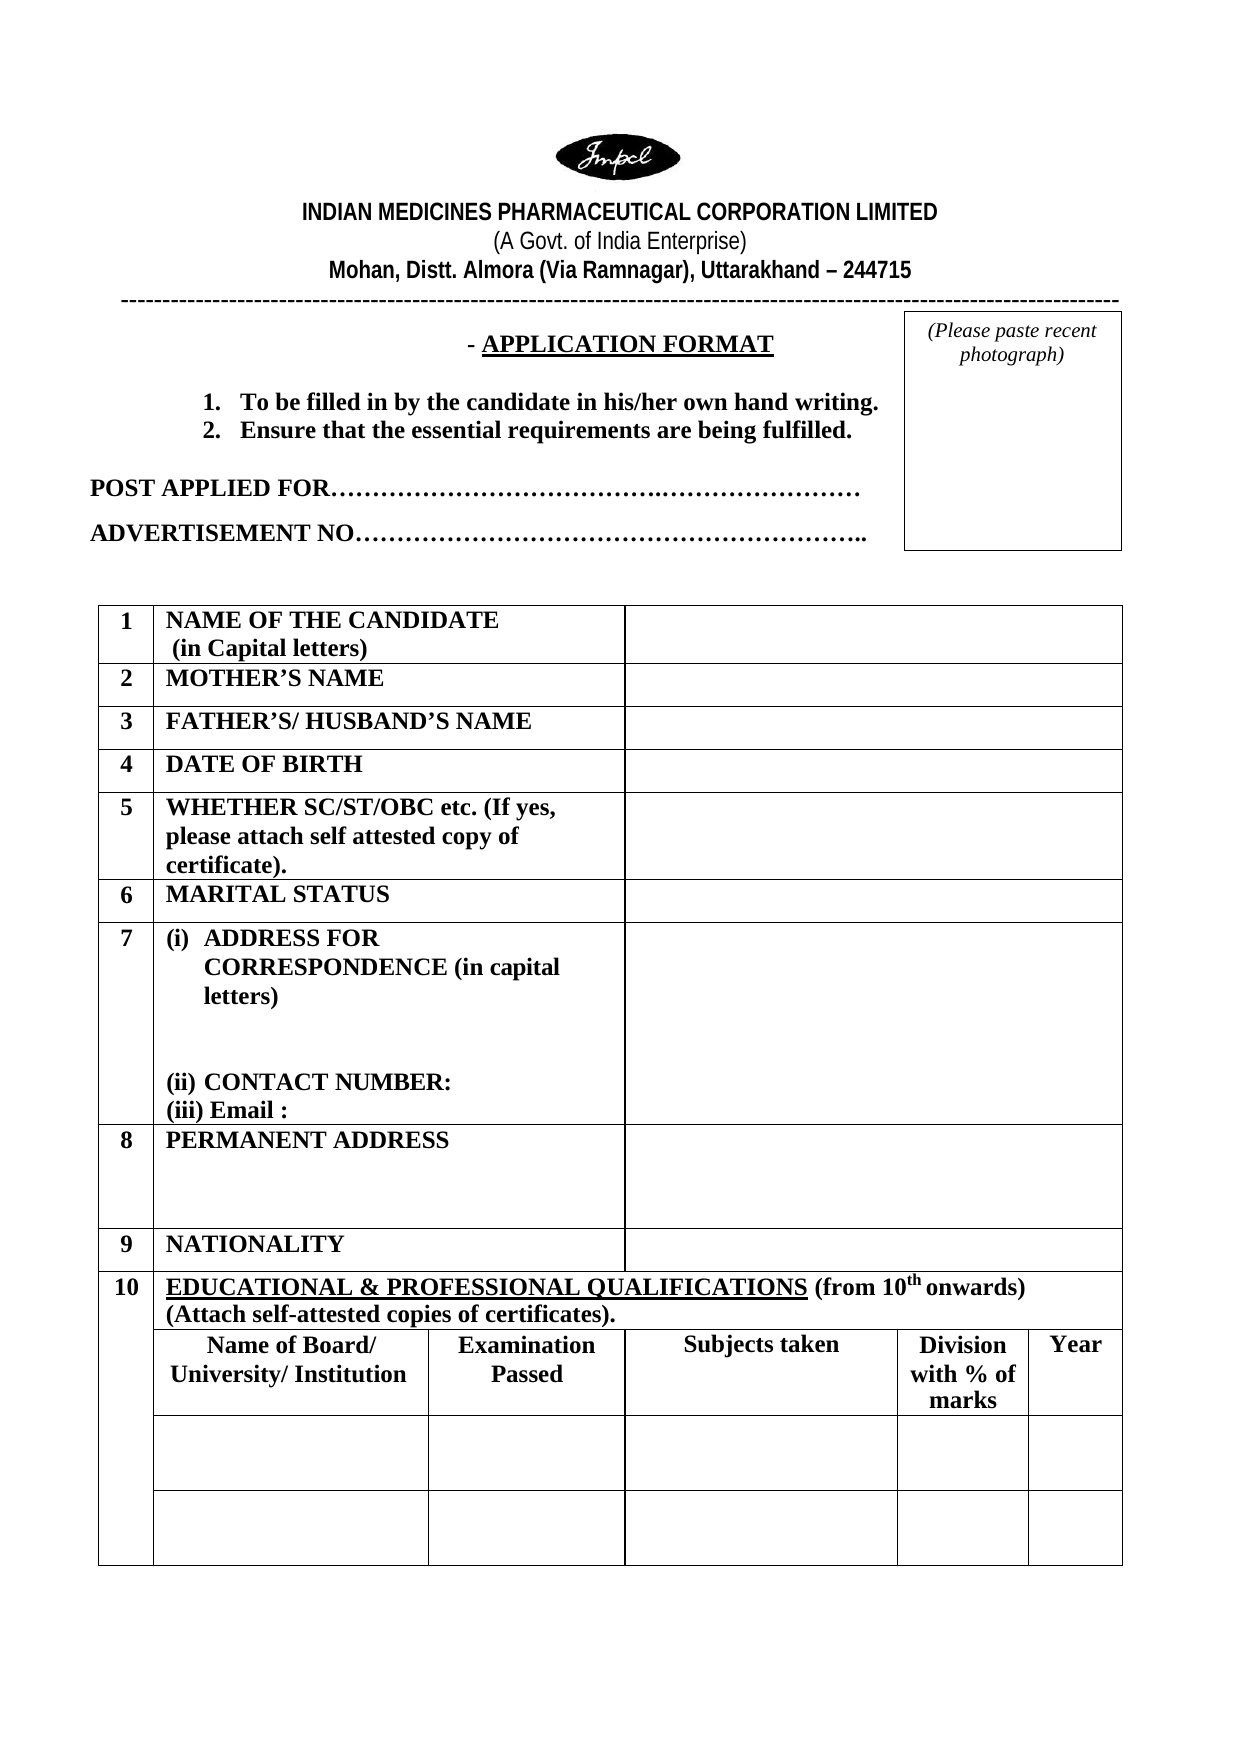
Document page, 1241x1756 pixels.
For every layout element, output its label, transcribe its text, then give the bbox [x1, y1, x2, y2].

table_cell [626, 1125, 1122, 1228]
table_cell 2 [99, 664, 153, 706]
table_cell [898, 1416, 1028, 1490]
table_cell [626, 1416, 897, 1490]
table_cell 4 [99, 750, 153, 792]
table_cell WHETHER SC/ST/OBC etc. (If yes, please attach self attested copy of certificate). [154, 793, 624, 879]
table_cell [626, 707, 1122, 749]
table_cell [626, 923, 1122, 1124]
table_header [626, 606, 1122, 663]
text POST APPLIED FOR………………………………….…………………… [90, 473, 1163, 502]
table_cell EDUCATIONAL & PROFESSIONAL QUALIFICATIONS (from 10th onwards) (Attach self-attested copies of certificates). [154, 1272, 1122, 1329]
table_cell 10 [99, 1272, 153, 1565]
list To be filled in by the candidate in his/her own hand writing. [202, 387, 1163, 415]
table_cell 7 [99, 923, 153, 1124]
table_cell Subjects taken [626, 1330, 897, 1415]
table_cell MARITAL STATUS [154, 880, 624, 922]
table_cell [898, 1491, 1028, 1565]
text (A Govt. of India Enterprise) [116, 226, 1124, 254]
table_header NAME OF THE CANDIDATE (in Capital letters) [154, 606, 624, 663]
table_cell 9 [99, 1229, 153, 1271]
table_cell [154, 1491, 428, 1565]
table_cell ADDRESS FOR CORRESPONDENCE (in capital letters) CONTACT NUMBER: (iii) Email : [154, 923, 624, 1124]
table_cell MOTHER’S NAME [154, 664, 624, 706]
text Mohan, Distt. Almora (Via Ramnagar), Uttarakhand – 244715 [116, 255, 1124, 283]
table_cell [429, 1416, 624, 1490]
list Ensure that the essential requirements are being fulfilled. [202, 415, 1163, 444]
table_cell NATIONALITY [154, 1229, 624, 1271]
table_cell Name of Board/ University/ Institution [154, 1330, 428, 1415]
picture [551, 129, 684, 196]
table_cell [429, 1491, 624, 1565]
table_cell 3 [99, 707, 153, 749]
table_cell [154, 1416, 428, 1490]
table_cell 5 [99, 793, 153, 879]
table_cell DATE OF BIRTH [154, 750, 624, 792]
table_cell PERMANENT ADDRESS [154, 1125, 624, 1228]
table_cell [626, 880, 1122, 922]
table_cell [1029, 1491, 1122, 1565]
text ADVERTISEMENT NO…………………………………………………….. [90, 518, 1163, 547]
text ------------------------------------------------------------------------------------------------------------------------- APPLICATION FORMAT [116, 284, 1124, 358]
table_cell [626, 793, 1122, 879]
table_cell Year [1029, 1330, 1122, 1415]
table_cell [626, 1229, 1122, 1271]
text INDIAN MEDICINES PHARMACEUTICAL CORPORATION LIMITED [116, 197, 1124, 226]
table_cell [626, 664, 1122, 706]
table_cell Examination Passed [429, 1330, 624, 1415]
table_cell [1029, 1416, 1122, 1490]
table_cell Division with % of marks [898, 1330, 1028, 1415]
table_header 1 [99, 606, 153, 663]
table_cell 6 [99, 880, 153, 922]
table_cell FATHER’S/ HUSBAND’S NAME [154, 707, 624, 749]
table_cell [626, 1491, 897, 1565]
table_cell [626, 750, 1122, 792]
table_cell 8 [99, 1125, 153, 1228]
